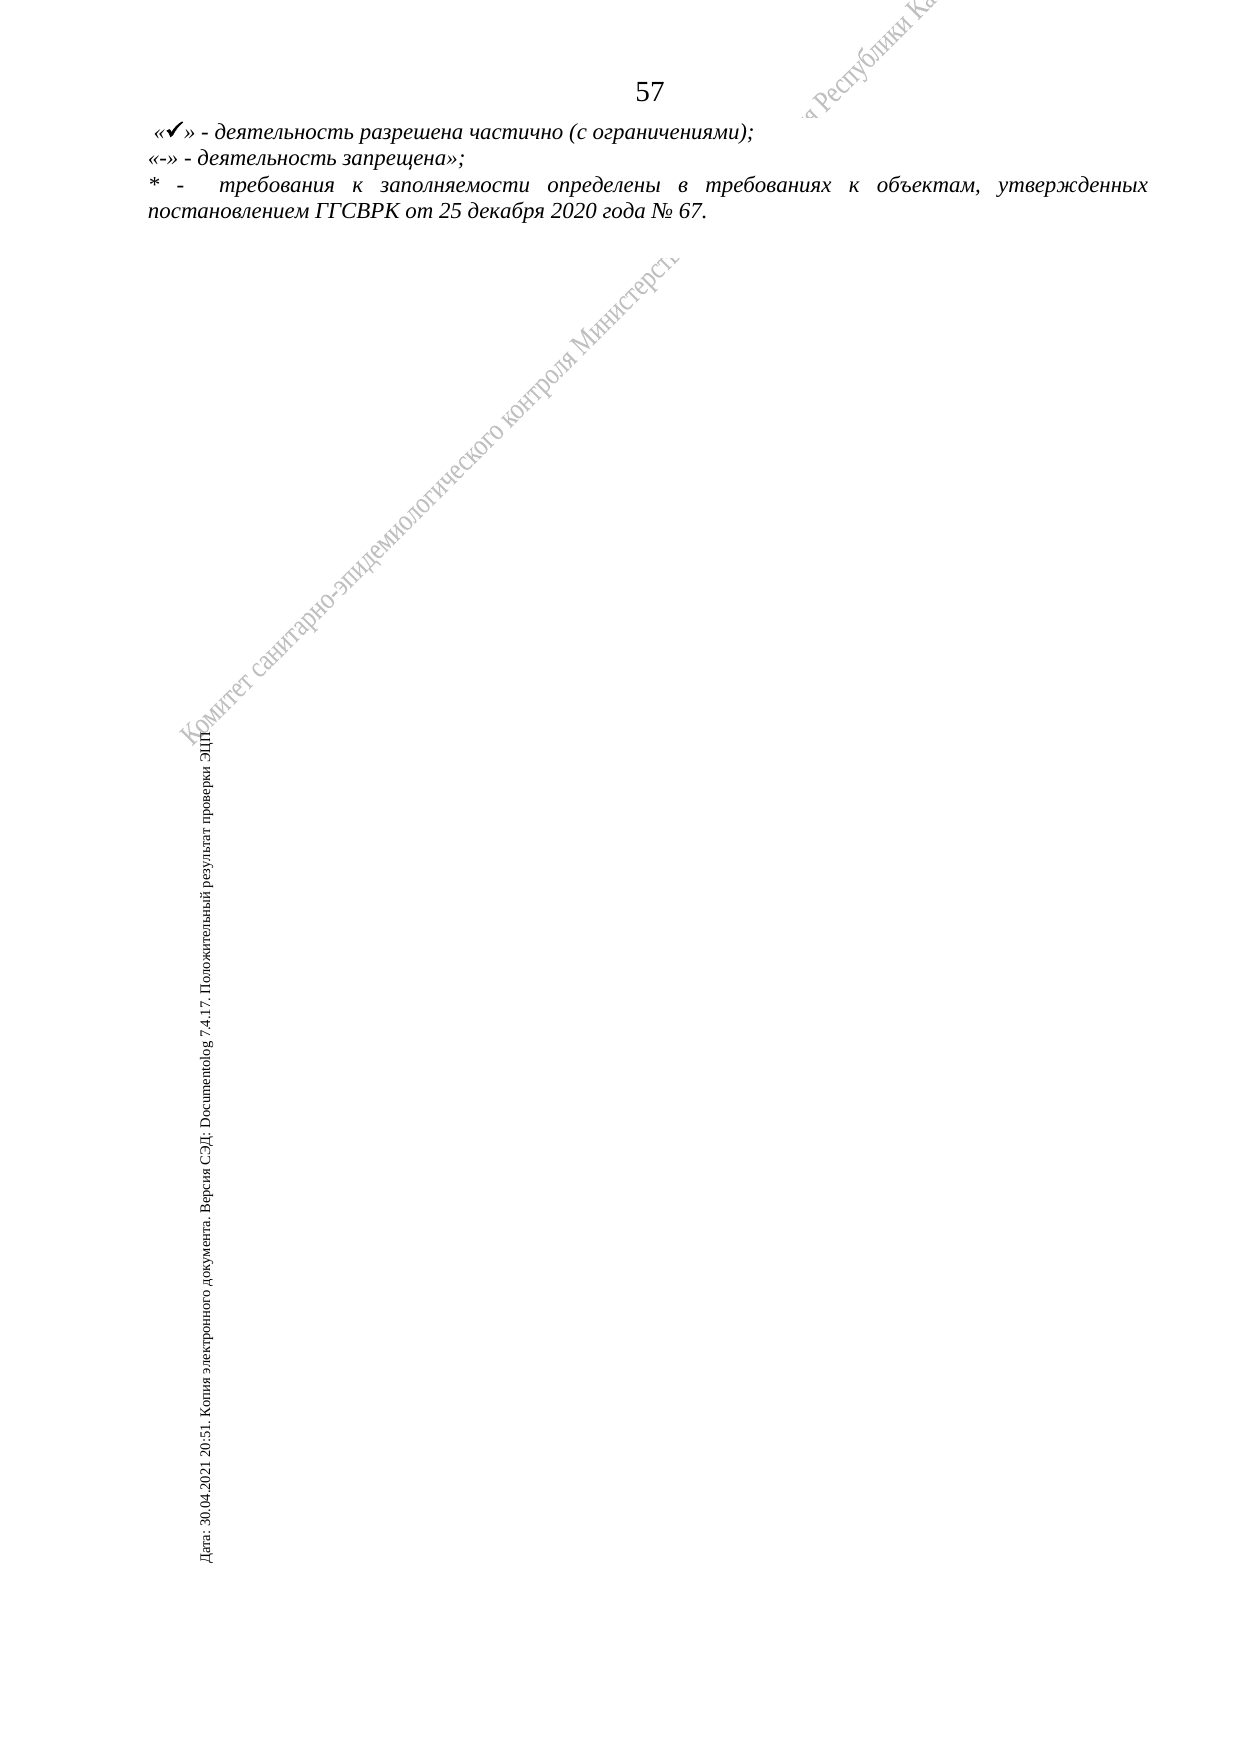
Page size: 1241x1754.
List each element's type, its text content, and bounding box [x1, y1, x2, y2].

text «» - деятельность разрешена частично (с ограничениями); [148, 118, 1152, 144]
text * - требования к заполняемости определены в требованиях к объектам, утвержденных постановлением ГГСВРК от 25 декабря 2020 года № 67. [148, 171, 1152, 257]
text «-» - деятельность запрещена»; [148, 144, 1152, 171]
